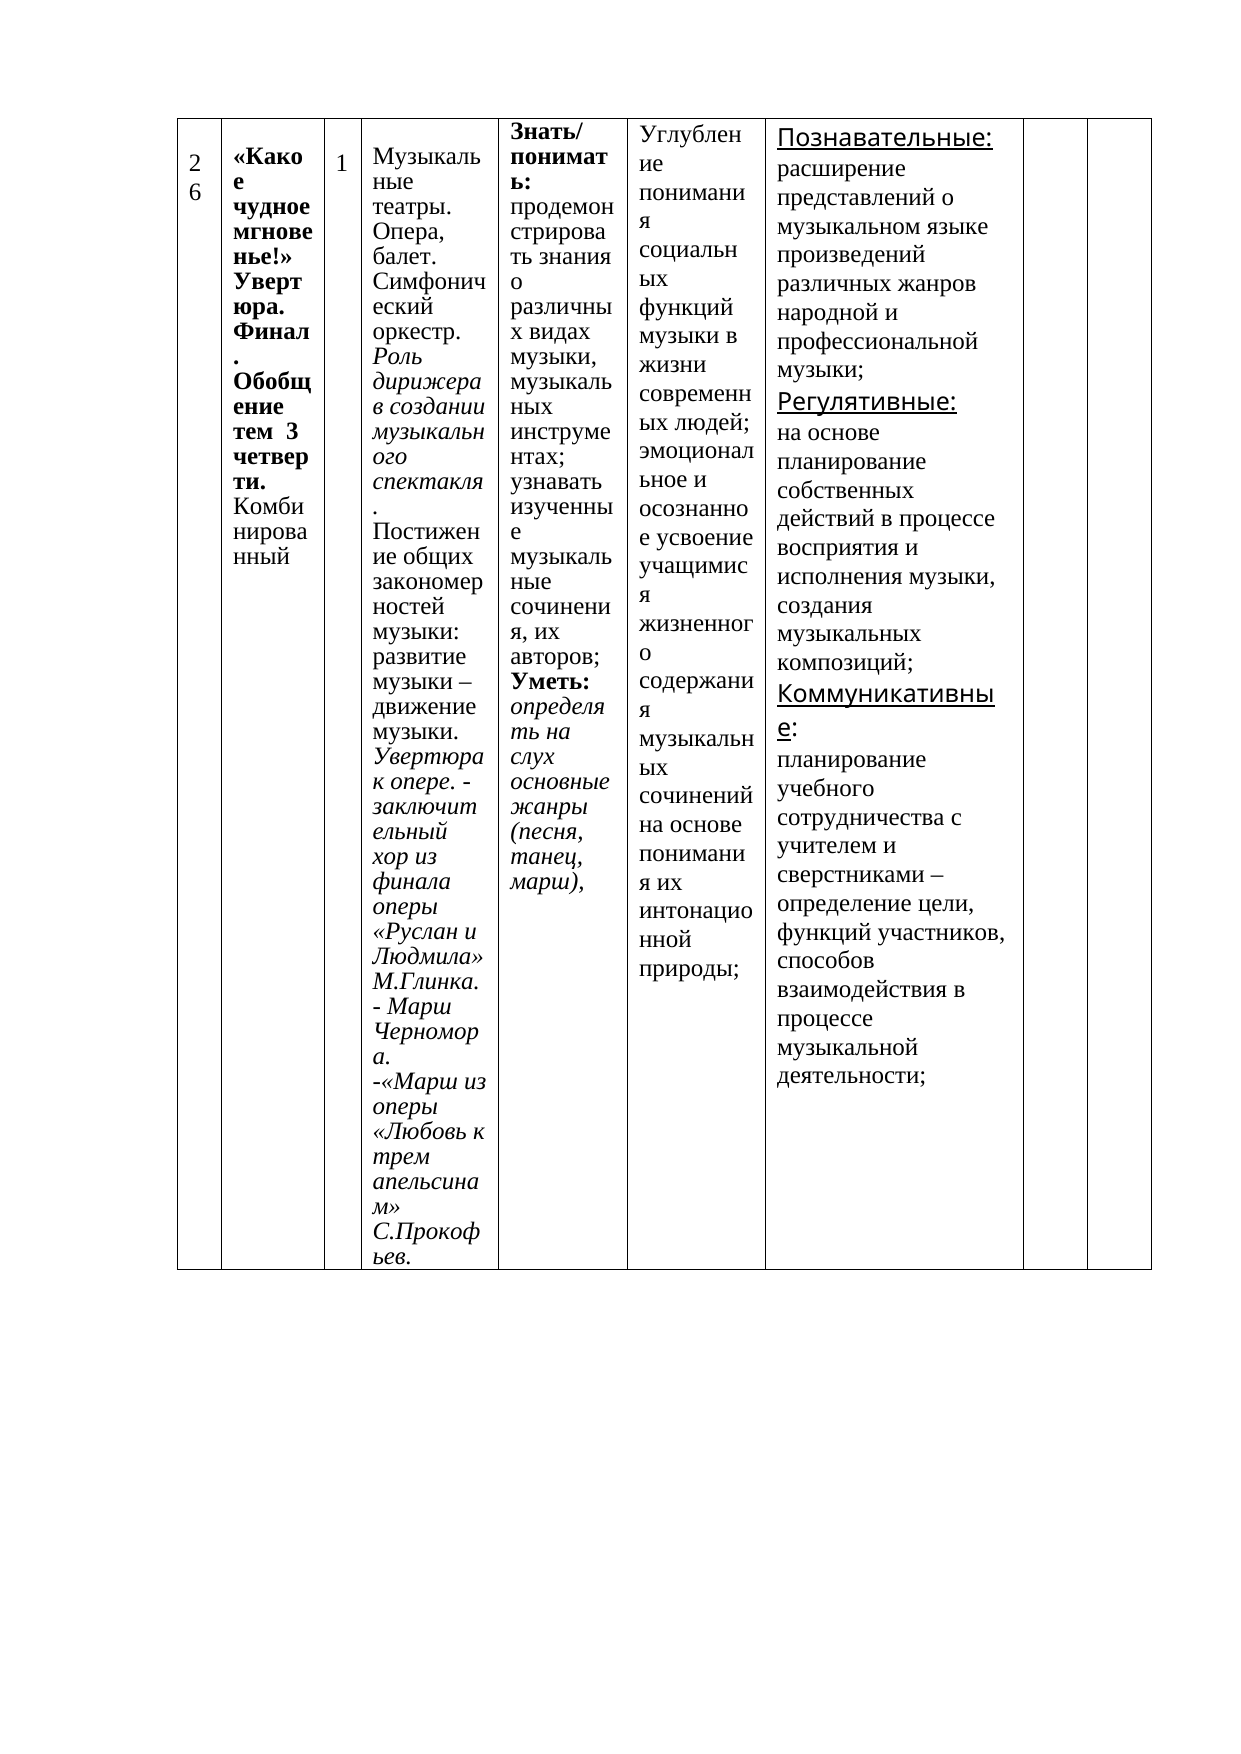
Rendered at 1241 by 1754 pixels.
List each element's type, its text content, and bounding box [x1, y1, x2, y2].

table_cell Музыкальные театры. Опера, балет. Симфонический оркестр. Роль дирижера в создании музыкального спектакля. Постижение общих закономерностей музыки: развитие музыки – движение музыки. Увертюра к опере. - заключительный хор из финала оперы «Руслан и Людмила» М.Глинка. - Марш Черномора. -«Марш из оперы «Любовь к трем апельсинам» С.Прокофьев. [362, 119, 498, 1269]
table_cell Углубление понимания социальных функций музыки в жизни современных людей; эмоциональное и осознанное усвоение учащимися жизненного содержания музыкальных сочинений на основе понимания их интонационной природы; [628, 119, 765, 1269]
table_cell Знать/ понимать: продемонстрировать знания о различных видах музыки, музыкальных инструментах; узнавать изученные музыкальные сочинения, их авторов; Уметь: определять на слух основные жанры (песня, танец, марш), [499, 119, 627, 1269]
table_cell 1 [325, 119, 361, 1269]
table_cell «Какое чудное мгновенье!» Увертюра. Финал. Обобщение тем 3 четверти. Комбинированный [222, 119, 324, 1269]
table_cell 26 [178, 119, 221, 1269]
table_cell [1088, 119, 1151, 1269]
table_cell Познавательные: расширение представлений о музыкальном языке произведений различных жанров народной и профессиональной музыки; Регулятивные: на основе планирование собственных действий в процессе восприятия и исполнения музыки, создания музыкальных композиций; Коммуникативные: планирование учебного сотрудничества с учителем и сверстниками – определение цели, функций участников, способов взаимодействия в процессе музыкальной деятельности; [766, 119, 1023, 1269]
table_cell [1024, 119, 1087, 1269]
